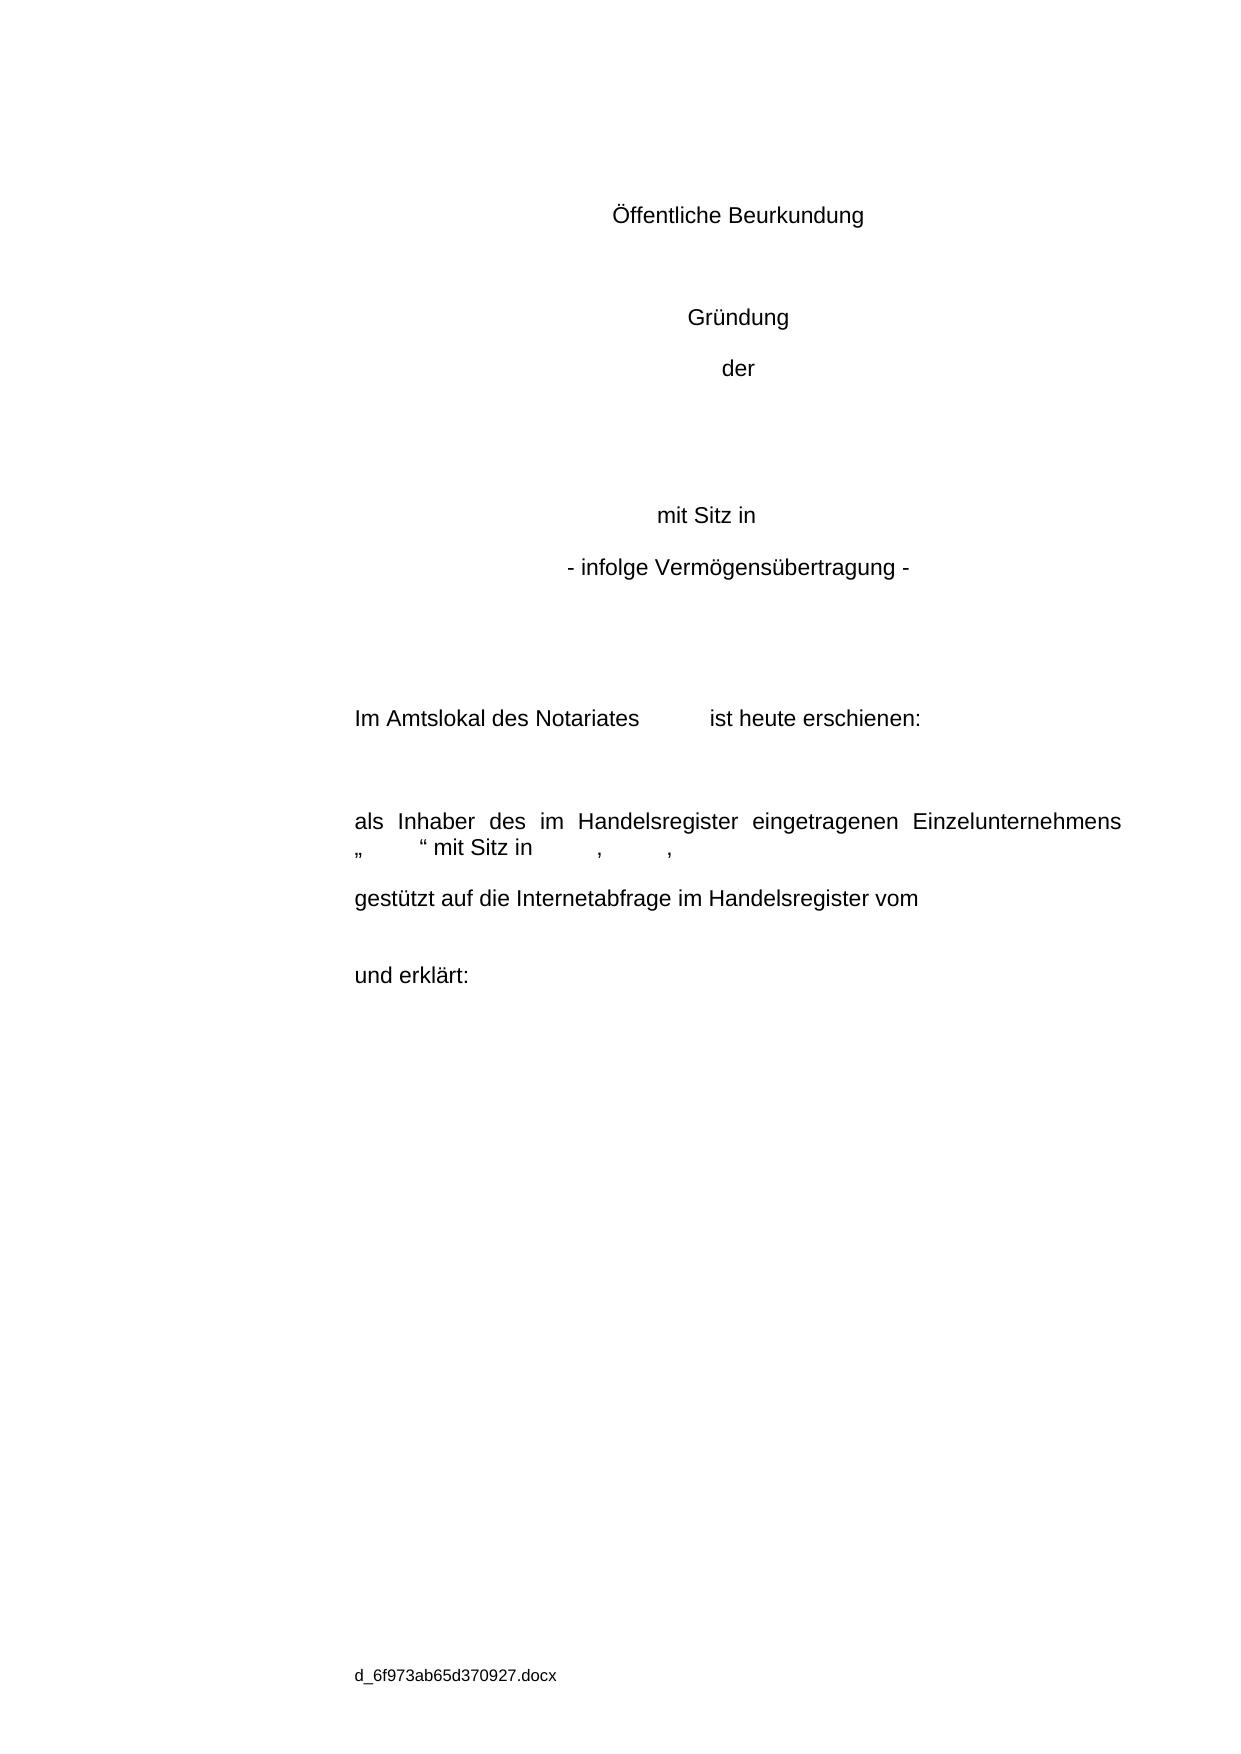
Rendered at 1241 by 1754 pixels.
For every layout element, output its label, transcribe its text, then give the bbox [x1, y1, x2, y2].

text und erklärt: [354, 962, 1122, 988]
text der [354, 355, 1122, 381]
text Gründung [354, 303, 1122, 330]
text als Inhaber des im Handelsregister eingetragenen Einzelunternehmens „ “ mit Sitz in , , [354, 808, 1122, 860]
text Öffentliche Beurkundung [354, 202, 1122, 228]
text gestützt auf die Internetabfrage im Handelsregister vom [354, 885, 1122, 912]
text - infolge Vermögensübertragung - [354, 554, 1122, 580]
text Im Amtslokal des Notariates ist heute erschienen: [354, 705, 1122, 731]
text mit Sitz in [354, 502, 1122, 529]
